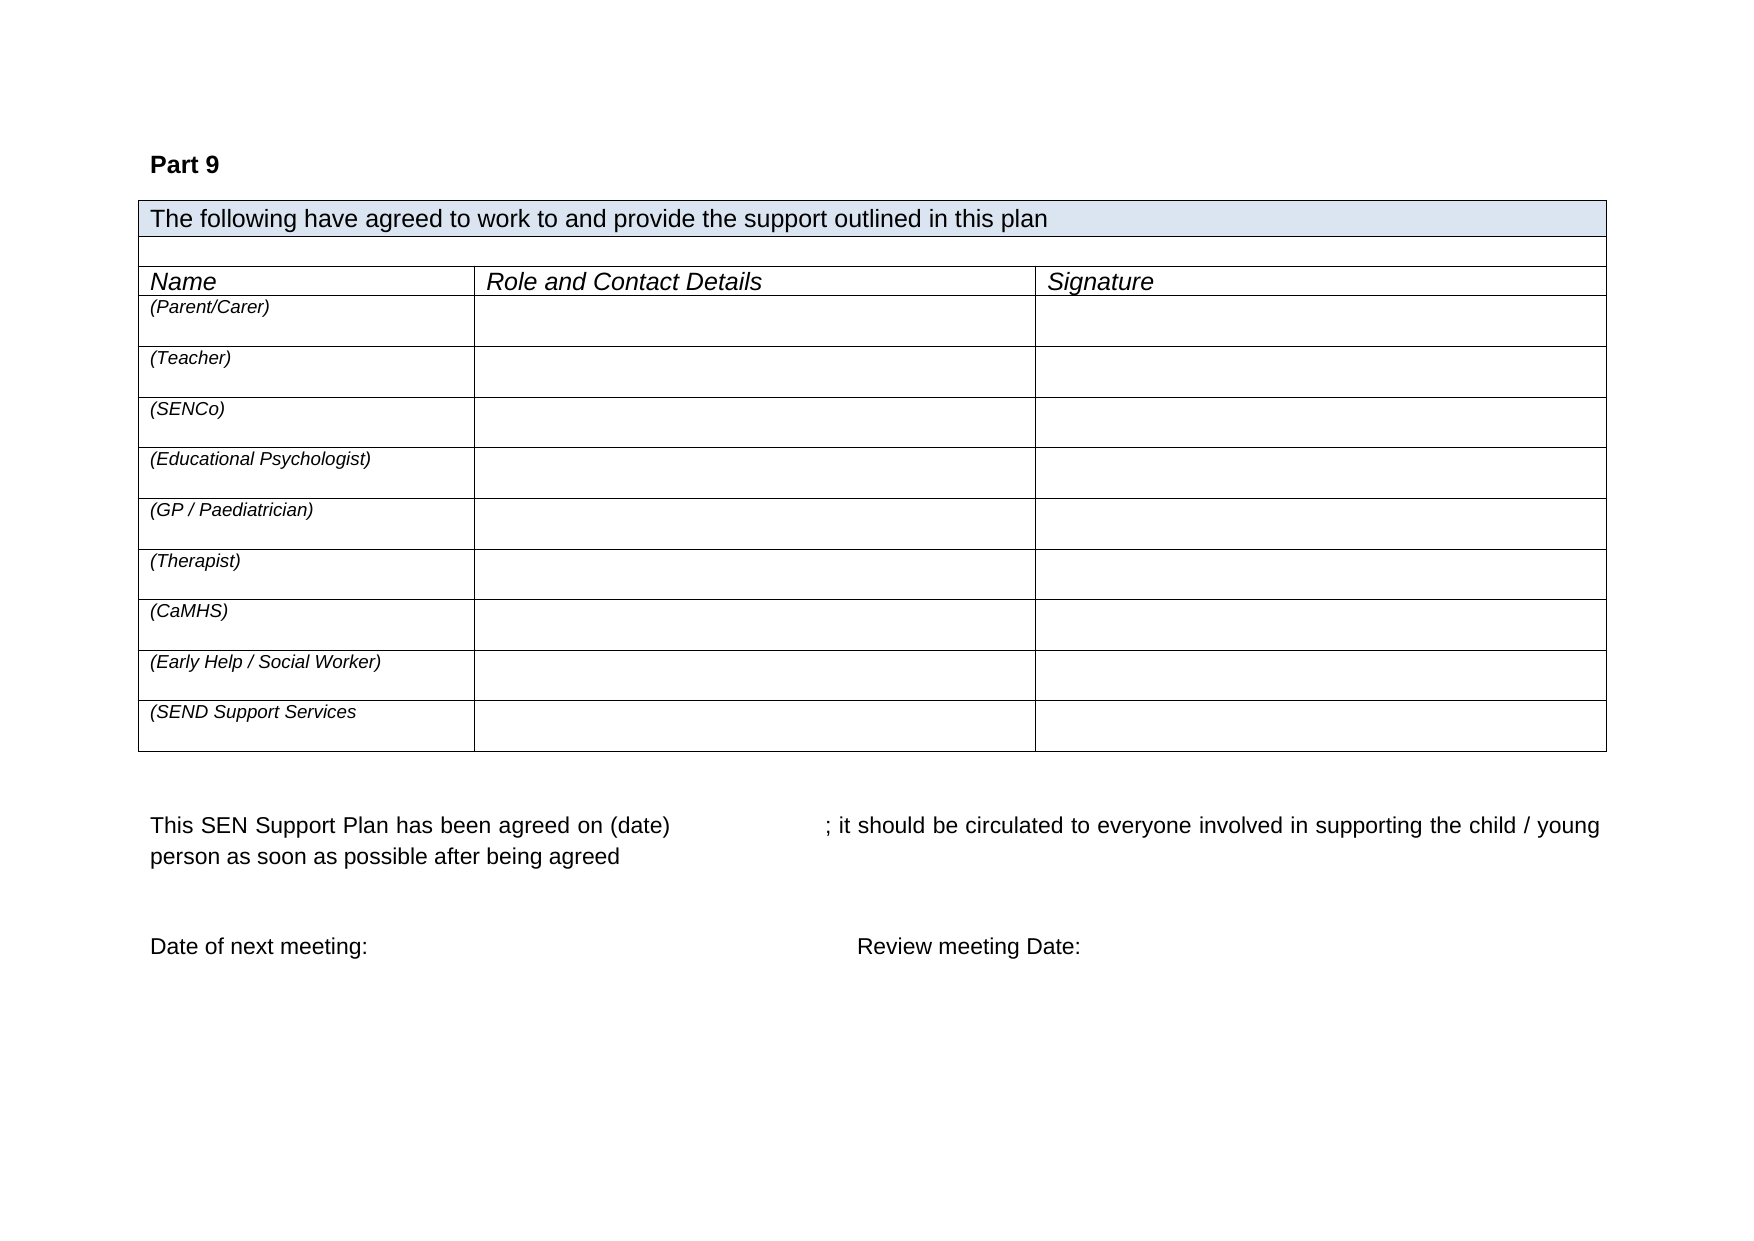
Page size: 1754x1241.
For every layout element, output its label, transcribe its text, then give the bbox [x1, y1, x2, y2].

table_cell [1036, 347, 1606, 397]
table_cell [475, 600, 1035, 650]
table_cell Role and Contact Details [475, 267, 1035, 295]
table_cell (SEND Support Services [139, 701, 474, 751]
table_cell [1036, 550, 1606, 599]
table_cell [475, 398, 1035, 447]
table_cell (SENCo) [139, 398, 474, 447]
table_cell [475, 347, 1035, 397]
table_cell [1036, 600, 1606, 650]
table_cell (Educational Psychologist) [139, 448, 474, 498]
text This SEN Support Plan has been agreed on (date) ; it should be circulated to everyone involved in supporting the child / young person as soon as possible after being agreed [150, 812, 1604, 869]
table_cell [475, 499, 1035, 548]
table_cell [475, 550, 1035, 599]
table_cell [1036, 701, 1606, 751]
table_cell (Teacher) [139, 347, 474, 397]
table_cell (GP / Paediatrician) [139, 499, 474, 548]
table_cell [1036, 296, 1606, 346]
table_header The following have agreed to work to and provide the support outlined in this plan [139, 201, 1606, 236]
table_cell [475, 701, 1035, 751]
table_cell [1036, 398, 1606, 447]
table_cell (Parent/Carer) [139, 296, 474, 346]
table_cell Name [139, 267, 474, 295]
table_cell [1036, 448, 1606, 498]
table_cell [139, 237, 1606, 266]
table_cell (CaMHS) [139, 600, 474, 650]
table_cell [475, 448, 1035, 498]
table_cell Signature [1036, 267, 1606, 295]
text Part 9 [150, 150, 1604, 179]
table_cell [475, 296, 1035, 346]
table_cell [475, 651, 1035, 700]
table_cell [1036, 499, 1606, 548]
table_cell (Early Help / Social Worker) [139, 651, 474, 700]
text Date of next meeting: Review meeting Date: [150, 933, 1604, 959]
table_cell [1036, 651, 1606, 700]
table_cell (Therapist) [139, 550, 474, 599]
